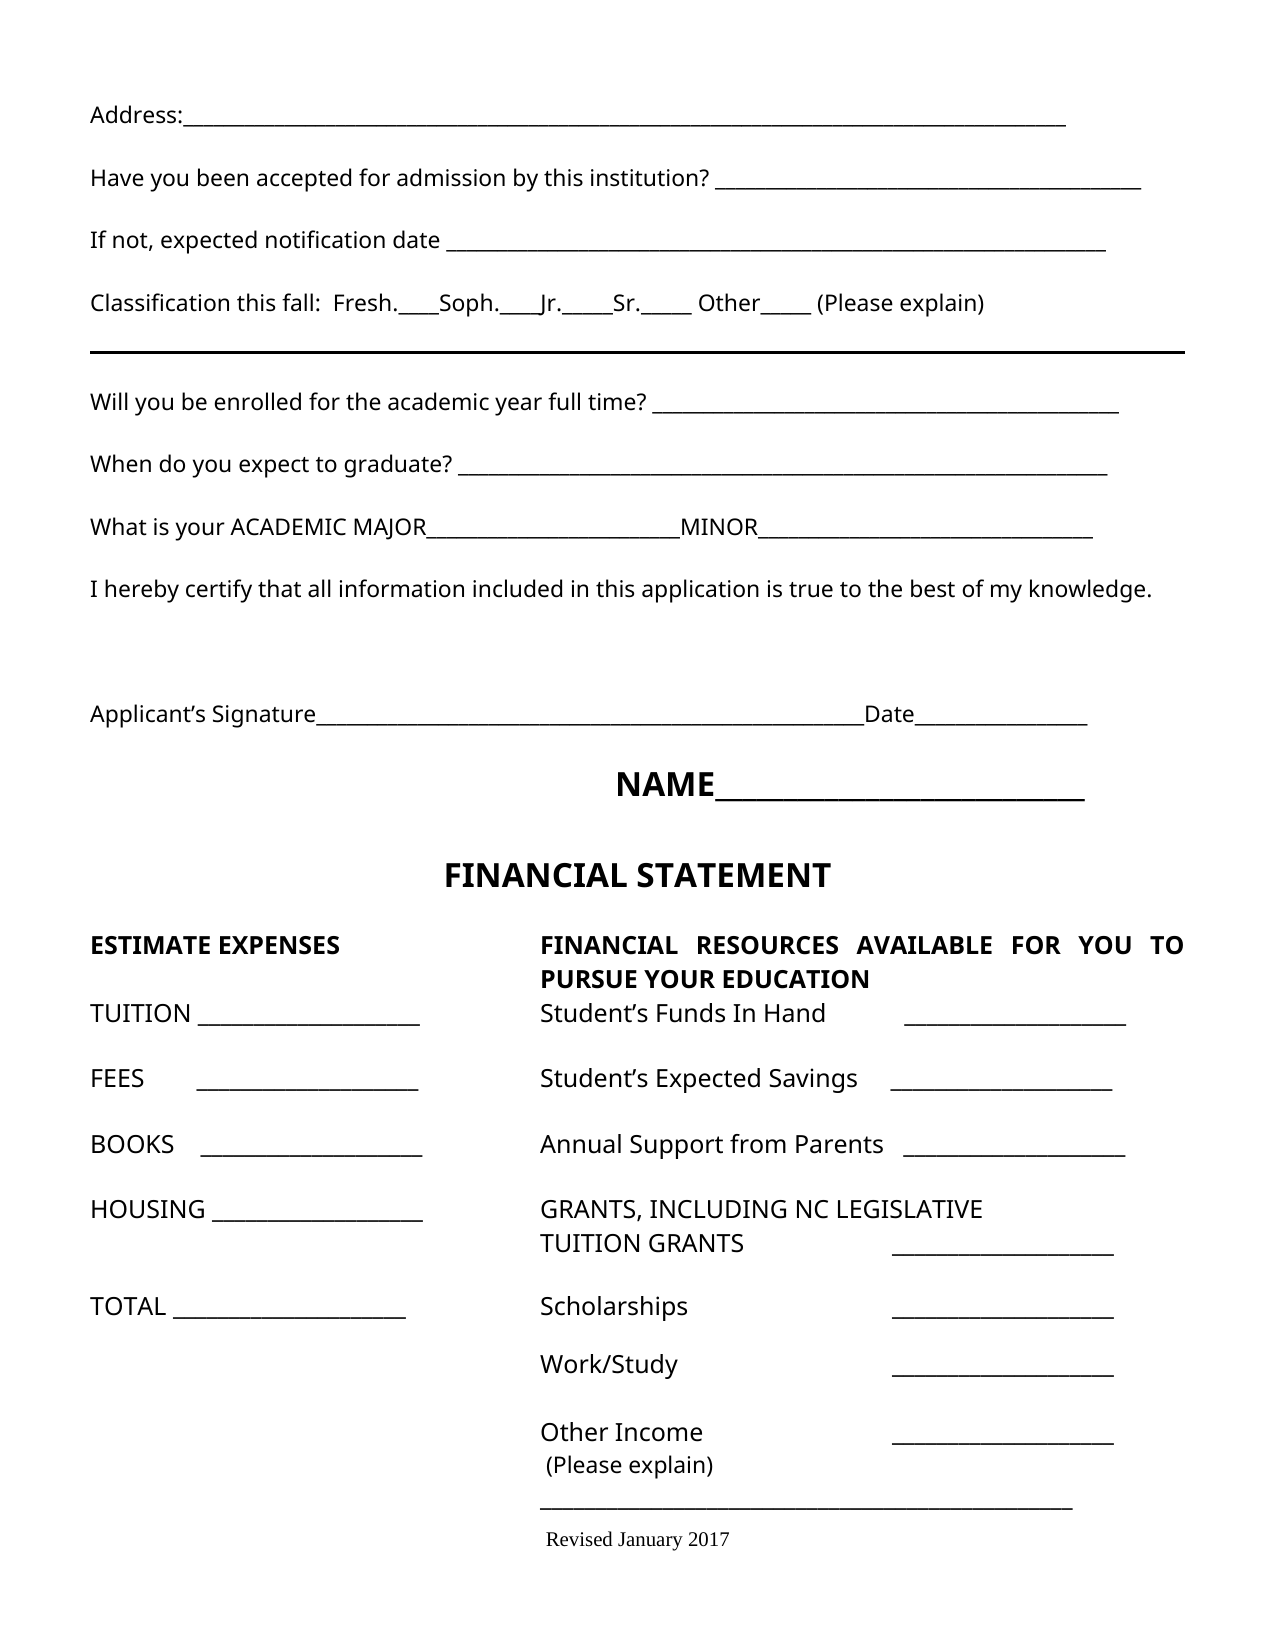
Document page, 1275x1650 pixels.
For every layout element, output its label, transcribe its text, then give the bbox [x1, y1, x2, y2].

text When do you expect to graduate? ________________________________________________________________ [90, 448, 1185, 479]
text If not, expected notification date _________________________________________________________________ [90, 224, 1185, 255]
text Applicant’s Signature______________________________________________________Date_________________ [90, 698, 1185, 729]
text Work/Study ____________________ [90, 1346, 1185, 1380]
text HOUSING ___________________ GRANTS, INCLUDING NC LEGISLATIVE [90, 1192, 1185, 1226]
text What is your ACADEMIC MAJOR_________________________MINOR_________________________________ [90, 511, 1185, 542]
text FEES ____________________ Student’s Expected Savings ____________________ [90, 1061, 1185, 1095]
text Other Income ____________________ [90, 1414, 1185, 1448]
text TUITION ____________________ Student’s Funds In Hand ____________________ [90, 996, 1185, 1030]
text TOTAL _____________________ Scholarships ____________________ [90, 1288, 1185, 1322]
text Will you be enrolled for the academic year full time? ______________________________________________ [90, 386, 1185, 417]
text (Please explain) [90, 1448, 1185, 1480]
text ESTIMATE EXPENSES FINANCIAL RESOURCES AVAILABLE FOR YOU TO PURSUE YOUR EDUCATION [90, 928, 1185, 996]
text Have you been accepted for admission by this institution? __________________________________________ [90, 162, 1185, 193]
text Classification this fall: Fresh.____Soph.____Jr._____Sr._____ Other_____ (Please explain) [90, 287, 1185, 318]
subtitle NAME___________________________ [90, 761, 1185, 806]
text TUITION GRANTS ____________________ [90, 1226, 1185, 1260]
text Address:_______________________________________________________________________________________ [90, 99, 1185, 130]
subtitle FINANCIAL STATEMENT [90, 851, 1185, 897]
text ________________________________________________ [540, 1480, 1185, 1514]
text I hereby certify that all information included in this application is true to the best of my knowledge. [90, 573, 1185, 604]
text BOOKS ____________________ Annual Support from Parents ____________________ [90, 1126, 1185, 1160]
